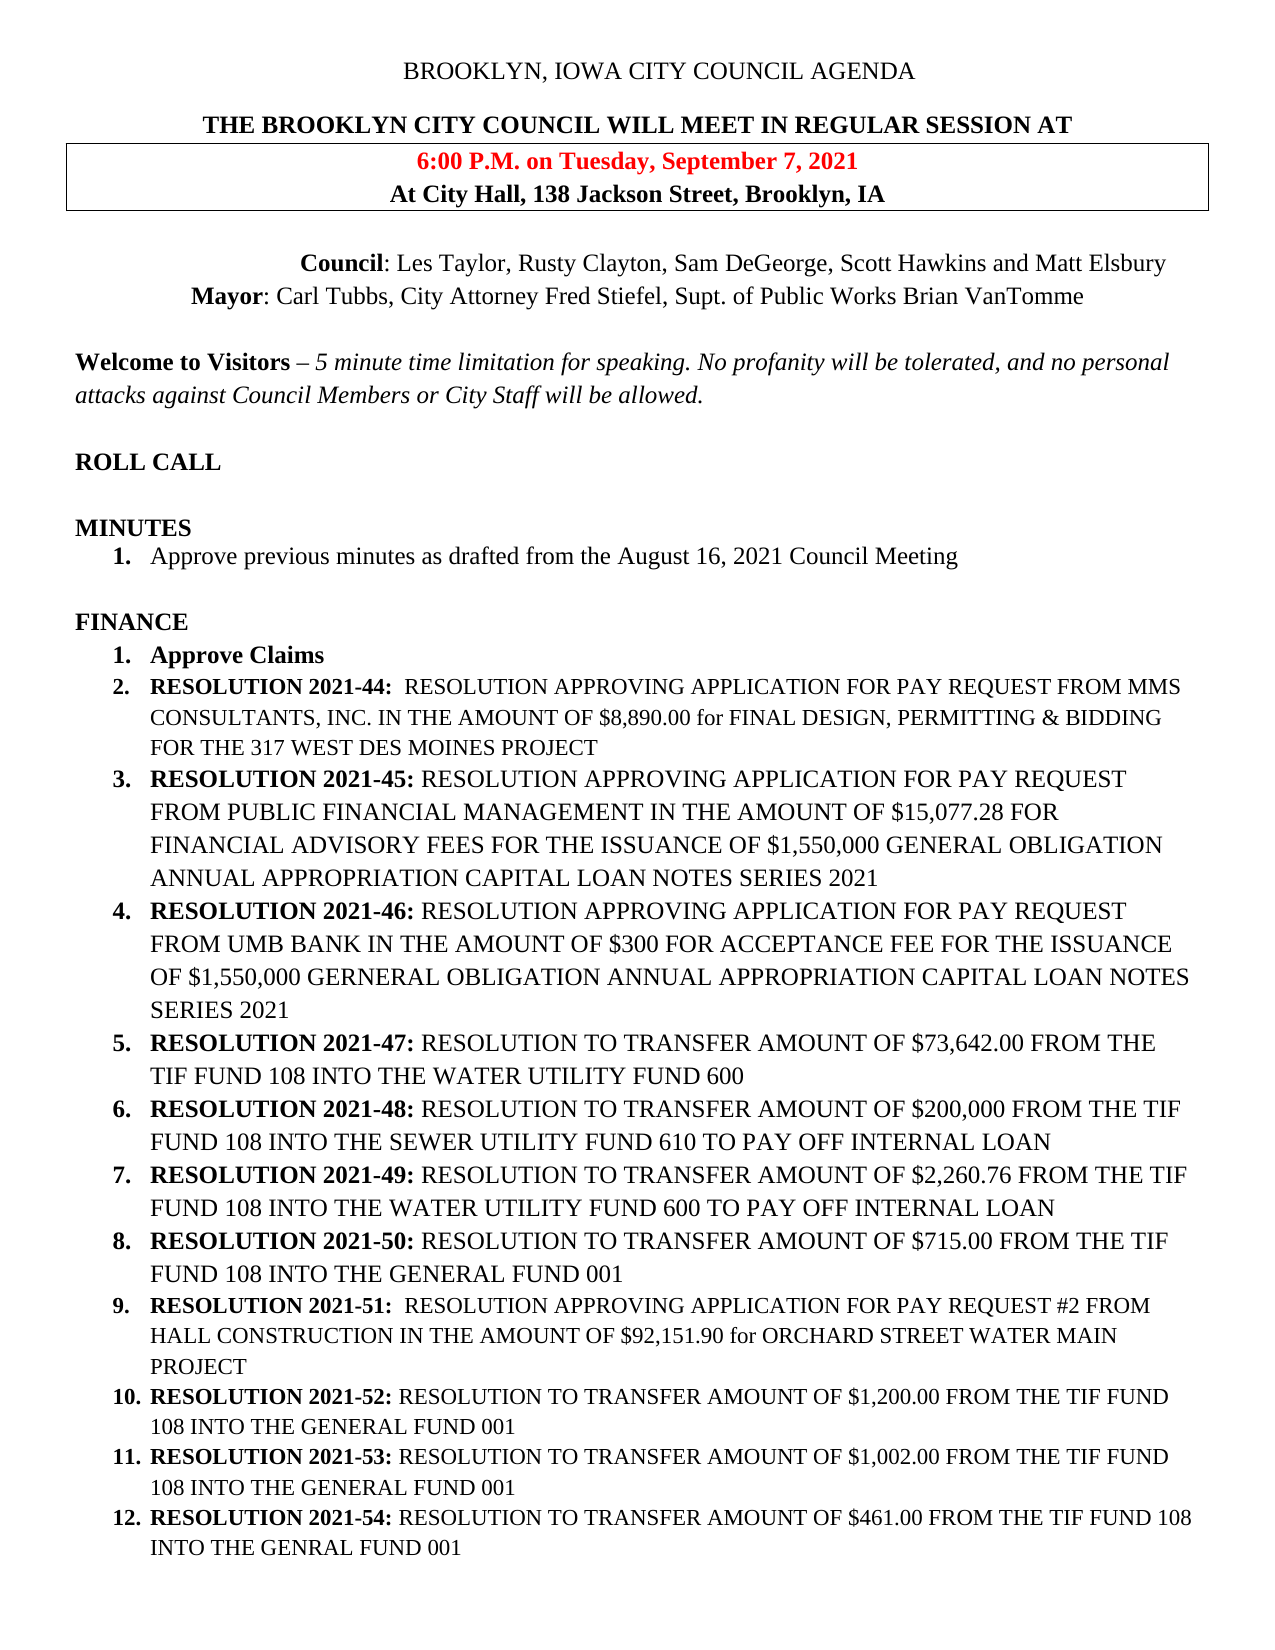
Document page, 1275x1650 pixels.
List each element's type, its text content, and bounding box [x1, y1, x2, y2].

list RESOLUTION 2021-51: RESOLUTION APPROVING APPLICATION FOR PAY REQUEST #2 FROM HALL CONSTRUCTION IN THE AMOUNT OF $92,151.90 for ORCHARD STREET WATER MAIN PROJECT [112, 1292, 1200, 1379]
list RESOLUTION 2021-48: RESOLUTION TO TRANSFER AMOUNT OF $200,000 FROM THE TIF FUND 108 INTO THE SEWER UTILITY FUND 610 TO PAY OFF INTERNAL LOAN [112, 1094, 1200, 1156]
text MINUTES [75, 513, 1200, 541]
text Mayor: Carl Tubbs, City Attorney Fred Stiefel, Supt. of Public Works Brian VanTomme [75, 281, 1200, 310]
list RESOLUTION 2021-53: RESOLUTION TO TRANSFER AMOUNT OF $1,002.00 FROM THE TIF FUND 108 INTO THE GENERAL FUND 001 [112, 1443, 1200, 1500]
list RESOLUTION 2021-52: RESOLUTION TO TRANSFER AMOUNT OF $1,200.00 FROM THE TIF FUND 108 INTO THE GENERAL FUND 001 [112, 1383, 1200, 1439]
list RESOLUTION 2021-47: RESOLUTION TO TRANSFER AMOUNT OF $73,642.00 FROM THE TIF FUND 108 INTO THE WATER UTILITY FUND 600 [112, 1028, 1200, 1090]
text FINANCE [75, 607, 1200, 636]
list Approve Claims [112, 640, 1200, 669]
list RESOLUTION 2021-45: RESOLUTION APPROVING APPLICATION FOR PAY REQUEST FROM PUBLIC FINANCIAL MANAGEMENT IN THE AMOUNT OF $15,077.28 FOR FINANCIAL ADVISORY FEES FOR THE ISSUANCE OF $1,550,000 GENERAL OBLIGATION ANNUAL APPROPRIATION CAPITAL LOAN NOTES SERIES 2021 [112, 764, 1200, 892]
list RESOLUTION 2021-50: RESOLUTION TO TRANSFER AMOUNT OF $715.00 FROM THE TIF FUND 108 INTO THE GENERAL FUND 001 [112, 1226, 1200, 1288]
list RESOLUTION 2021-44: RESOLUTION APPROVING APPLICATION FOR PAY REQUEST FROM MMS CONSULTANTS, INC. IN THE AMOUNT OF $8,890.00 for FINAL DESIGN, PERMITTING & BIDDING FOR THE 317 WEST DES MOINES PROJECT [112, 673, 1200, 760]
text At City Hall, 138 Jackson Street, Brooklyn, IA [67, 176, 1208, 210]
list RESOLUTION 2021-49: RESOLUTION TO TRANSFER AMOUNT OF $2,260.76 FROM THE TIF FUND 108 INTO THE WATER UTILITY FUND 600 TO PAY OFF INTERNAL LOAN [112, 1160, 1200, 1222]
text Welcome to Visitors – 5 minute time limitation for speaking. No profanity will be tolerated, and no personal attacks against Council Members or City Staff will be allowed. [75, 347, 1200, 409]
text 6:00 P.M. on Tuesday, September 7, 2021 [67, 144, 1208, 175]
text ROLL CALL [75, 447, 1200, 475]
list Approve previous minutes as drafted from the August 16, 2021 Council Meeting [112, 541, 1200, 570]
list RESOLUTION 2021-46: RESOLUTION APPROVING APPLICATION FOR PAY REQUEST FROM UMB BANK IN THE AMOUNT OF $300 FOR ACCEPTANCE FEE FOR THE ISSUANCE OF $1,550,000 GERNERAL OBLIGATION ANNUAL APPROPRIATION CAPITAL LOAN NOTES SERIES 2021 [112, 896, 1200, 1024]
text BROOKLYN, IOWA CITY COUNCIL AGENDA [75, 56, 1200, 85]
text THE BROOKLYN CITY COUNCIL WILL MEET IN REGULAR SESSION AT [75, 110, 1200, 139]
text Council: Les Taylor, Rusty Clayton, Sam DeGeorge, Scott Hawkins and Matt Elsbury [225, 248, 1200, 277]
list RESOLUTION 2021-54: RESOLUTION TO TRANSFER AMOUNT OF $461.00 FROM THE TIF FUND 108 INTO THE GENRAL FUND 001 [112, 1504, 1200, 1560]
